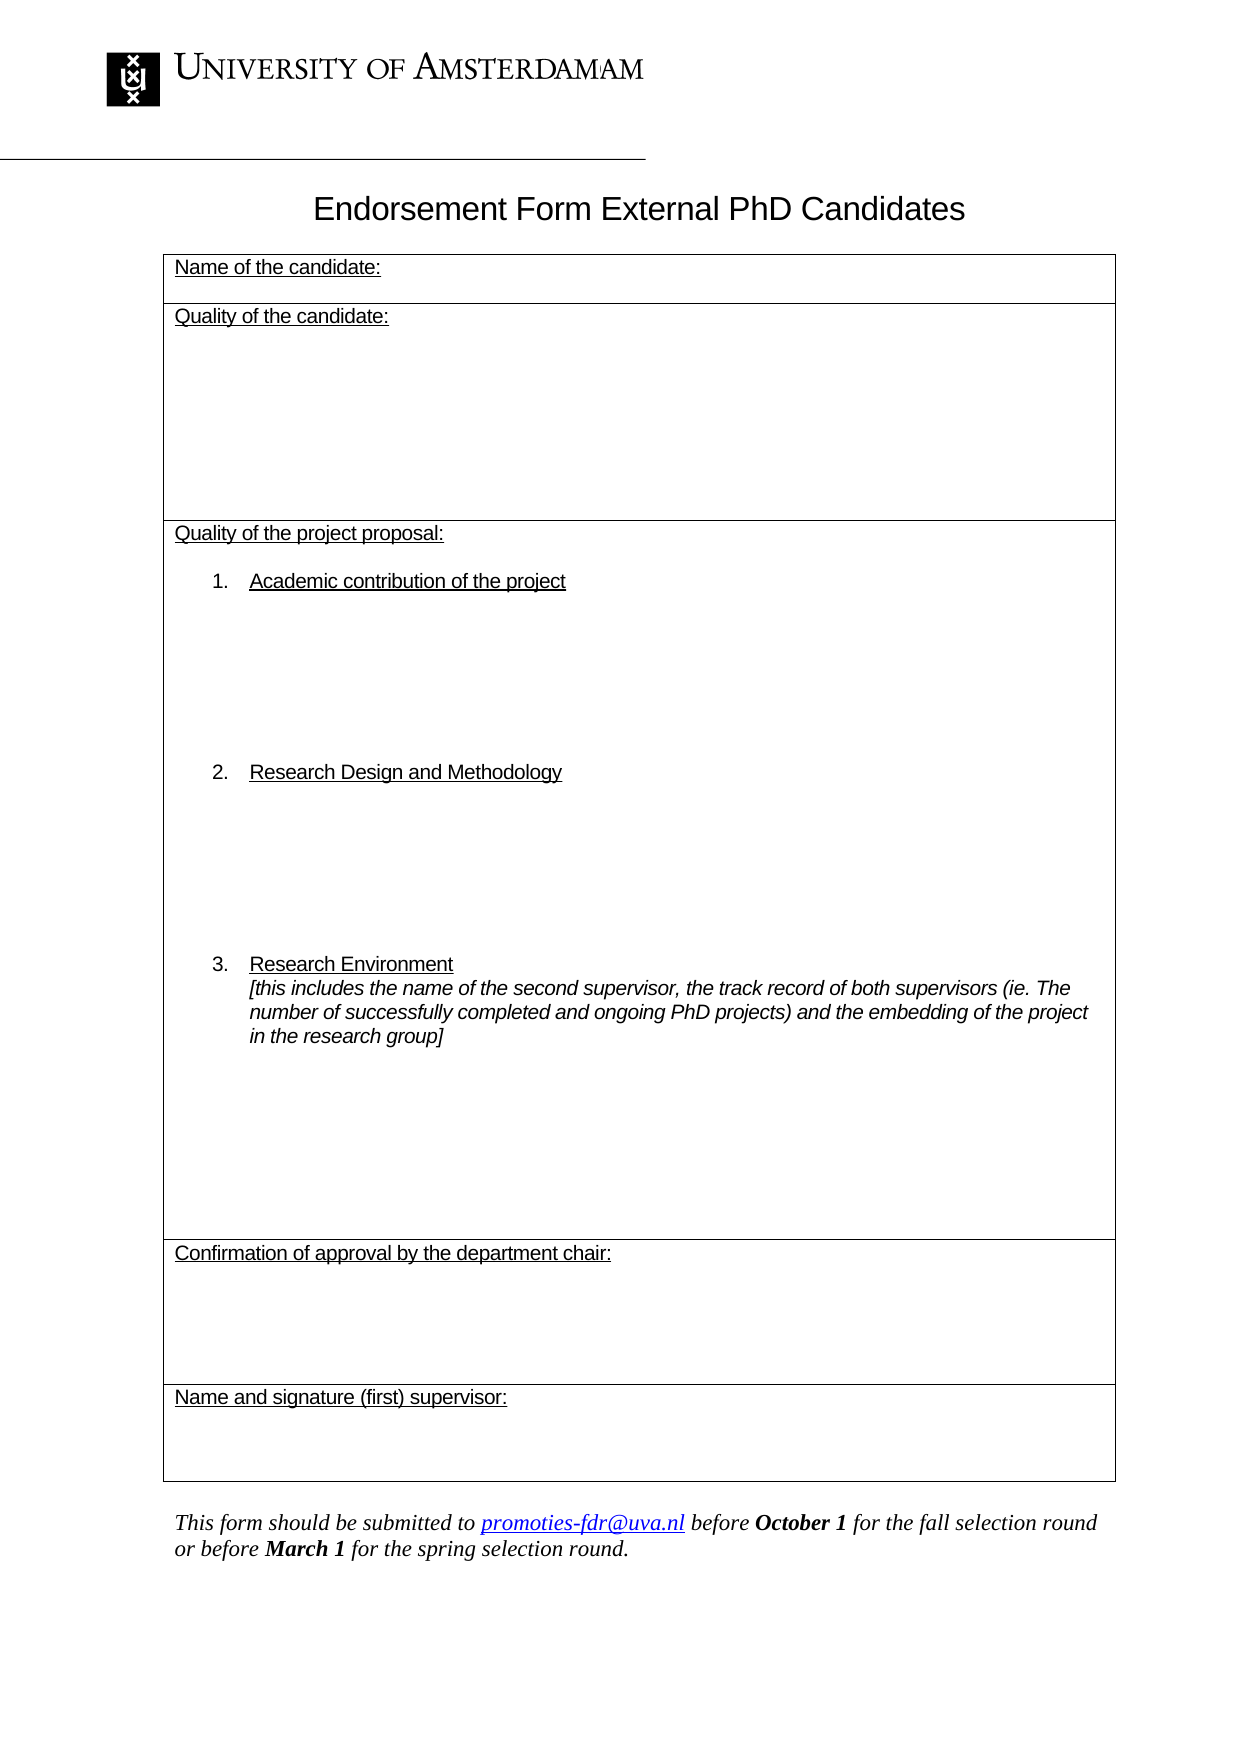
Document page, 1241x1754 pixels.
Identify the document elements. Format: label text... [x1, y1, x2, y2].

table_cell Quality of the project proposal: Academic contribution of the project Research Design and Methodology Research Environment [this includes the name of the second supervisor, the track record of both supervisors (ie. The number of successfully completed and ongoing PhD projects) and the embedding of the project in the research group] [164, 521, 1115, 1239]
table_cell Confirmation of approval by the department chair: [164, 1240, 1115, 1384]
text Endorsement Form External PhD Candidates [174, 189, 1104, 227]
picture [0, 0, 646, 160]
table_cell Name and signature (first) supervisor: [164, 1385, 1115, 1481]
table_header Name of the candidate: [164, 255, 1115, 303]
table_cell Quality of the candidate: [164, 304, 1115, 519]
text This form should be submitted to promoties-fdr@uva.nl before October 1 for the fall selection round or before March 1 for the spring selection round. [174, 1509, 1104, 1562]
